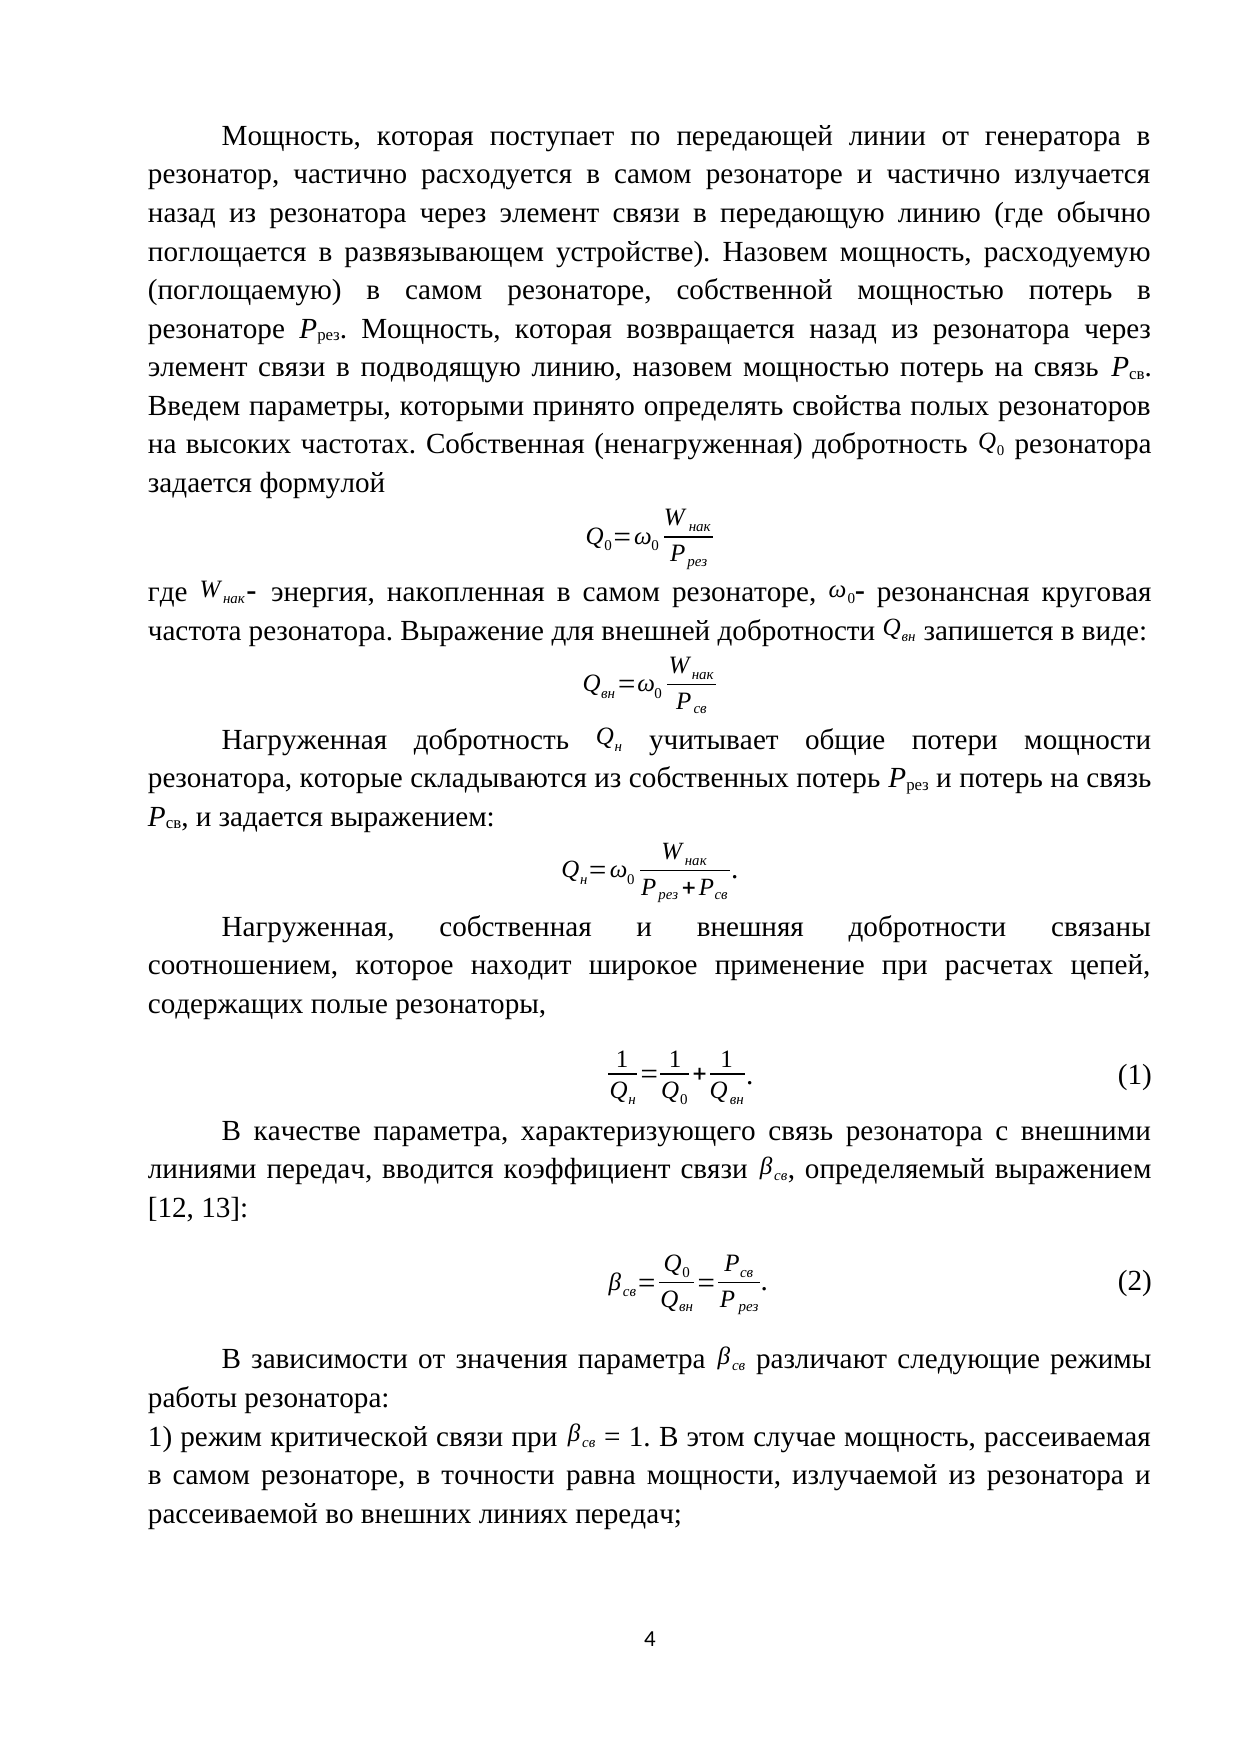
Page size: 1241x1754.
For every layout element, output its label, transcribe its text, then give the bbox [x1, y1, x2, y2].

text 1) режим критической связи при = 1. В этом случае мощность, рассеиваемая в самом резонаторе, в точности равна мощности, излучаемой из резонатора и рассеиваемой во внешних линиях передач; [148, 1419, 1152, 1529]
text В качестве параметра, характеризующего связь резонатора с внешними линиями передач, вводится коэффициент связи , определяемый выражением [12, 13]: [148, 1113, 1152, 1223]
text где энергия, накопленная в самом резонаторе,  резонансная круговая частота резонатора. Выражение для внешней добротности запишется в виде: [148, 574, 1152, 646]
text В зависимости от значения параметра различают следующие режимы работы резонатора: [148, 1342, 1152, 1414]
text Нагруженная добротность учитывает общие потери мощности резонатора, которые складываются из собственных потерь Pрез и потерь на связь Pcв, и задается выражением: [148, 722, 1152, 832]
text Мощность, которая поступает по передающей линии от генератора в резонатор, частично расходуется в самом резонаторе и частично излучается назад из резонатора через элемент связи в передающую линию (где обычно поглощается в развязывающем устройстве). Назовем мощность, расходуемую (поглощаемую) в самом резонаторе, собственной мощностью потерь в резонаторе Pрез. Мощность, которая возвращается назад из резонатора через элемент связи в подводящую линию, назовем мощностью потерь на связь Pcв. Введем параметры, которыми принято определять свойства полых резонаторов на высоких частотах. Собственная (ненагруженная) добротность резонатора задается формулой [148, 118, 1152, 498]
text . (1) [443, 1045, 1152, 1108]
text Нагруженная, собственная и внешняя добротности связаны соотношением, которое находит широкое применение при расчетах цепей, содержащих полые резонаторы, [148, 909, 1152, 1019]
text . (2) [443, 1249, 1152, 1316]
text . [148, 837, 1152, 904]
